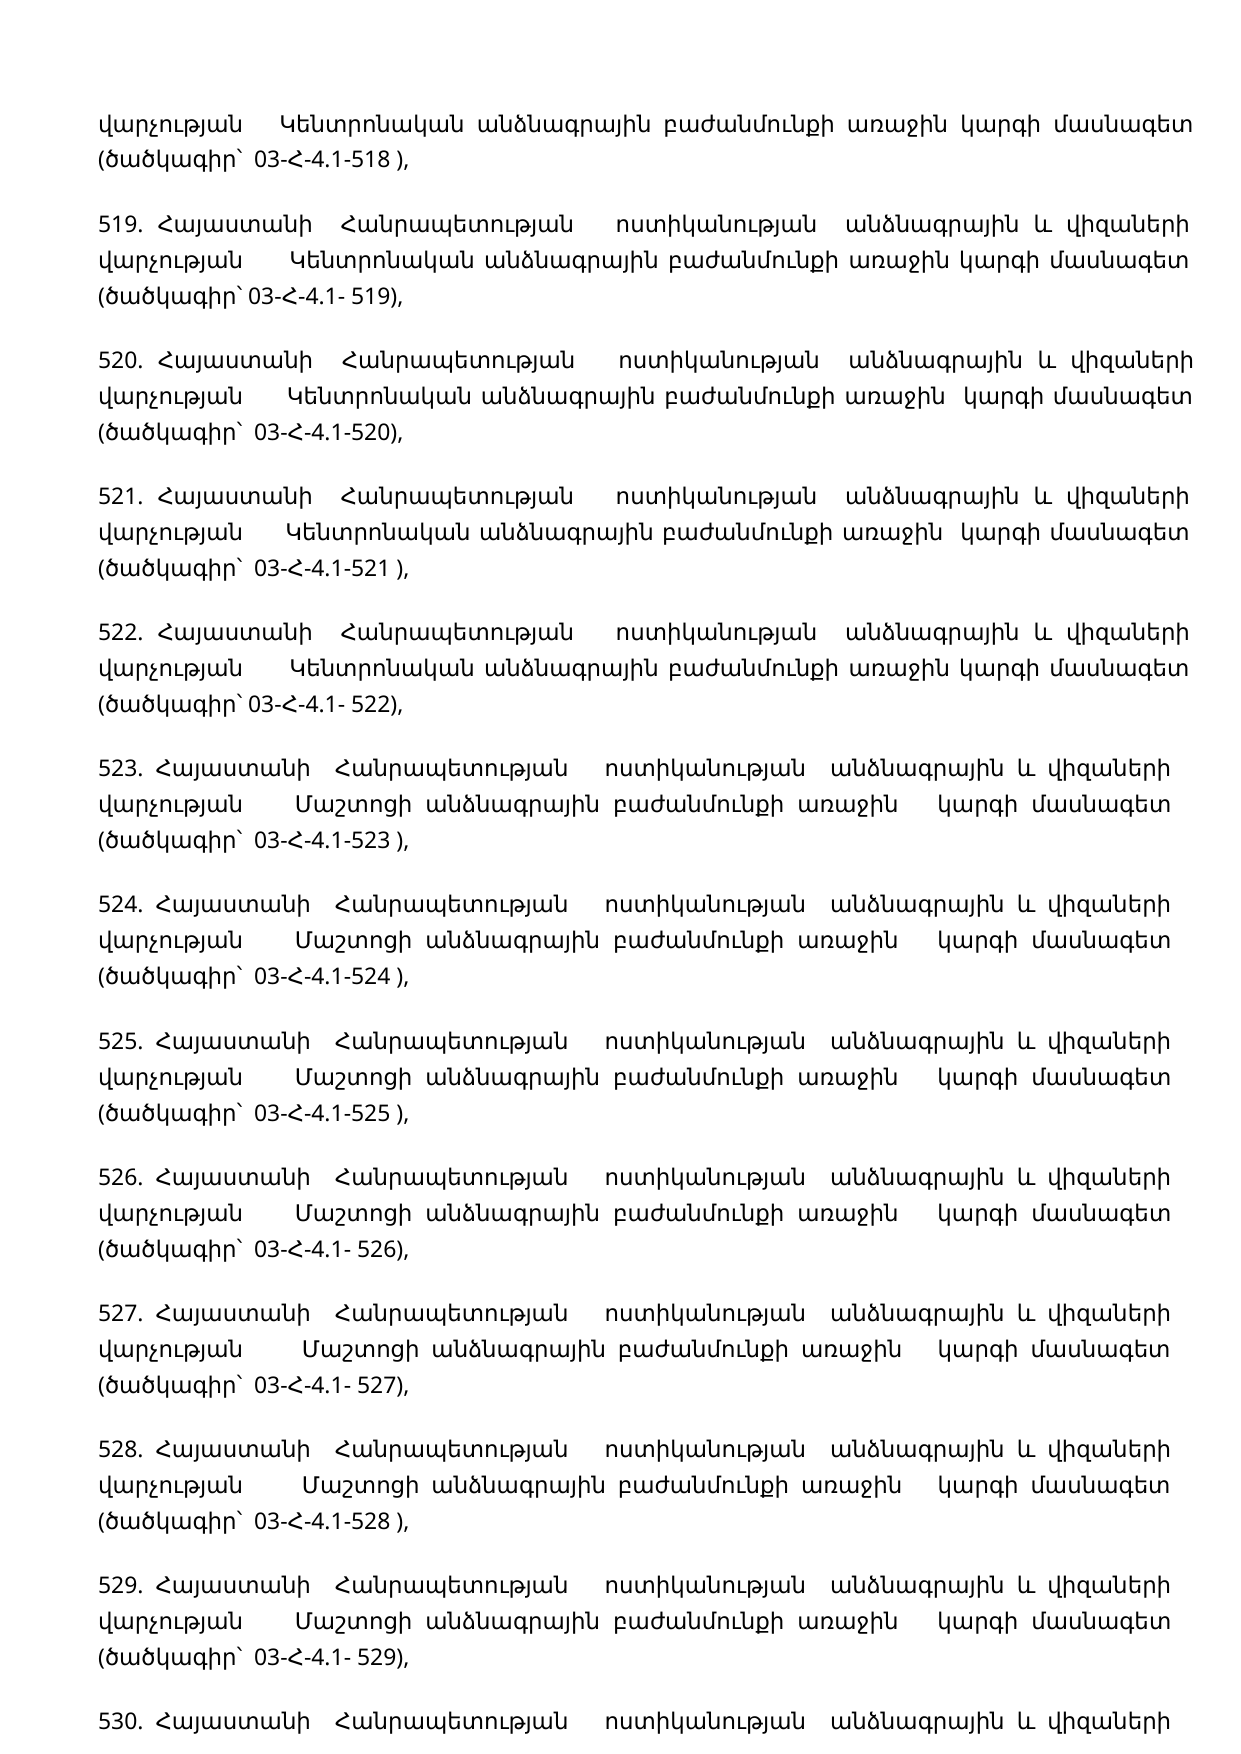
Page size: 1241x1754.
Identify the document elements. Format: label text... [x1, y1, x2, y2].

table_cell 526. Հայաստանի Հանրապետության ոստիկանության անձնագրային և վիզաների վարչության Մաշտոցի անձնագրային բաժանմունքի առաջին կարգի մասնագետ (ծածկագիր՝ 03-Հ-4.1- 526), [94, 1157, 1195, 1293]
table_cell 522. Հայաստանի Հանրապետության ոստիկանության անձնագրային և վիզաների վարչության Կենտրոնական անձնագրային բաժանմունքի առաջին կարգի մասնագետ (ծածկագիր՝ 03-Հ-4.1- 522), [94, 612, 1195, 748]
table_cell 529. Հայաստանի Հանրապետության ոստիկանության անձնագրային և վիզաների վարչության Մաշտոցի անձնագրային բաժանմունքի առաջին կարգի մասնագետ (ծածկագիր՝ 03-Հ-4.1- 529), [94, 1565, 1195, 1701]
table_cell 523. Հայաստանի Հանրապետության ոստիկանության անձնագրային և վիզաների վարչության Մաշտոցի անձնագրային բաժանմունքի առաջին կարգի մասնագետ (ծածկագիր՝ 03-Հ-4.1-523 ), [94, 748, 1195, 884]
table_cell 528. Հայաստանի Հանրապետության ոստիկանության անձնագրային և վիզաների վարչության Մաշտոցի անձնագրային բաժանմունքի առաջին կարգի մասնագետ (ծածկագիր՝ 03-Հ-4.1-528 ), [94, 1429, 1195, 1565]
table_cell 521. Հայաստանի Հանրապետության ոստիկանության անձնագրային և վիզաների վարչության Կենտրոնական անձնագրային բաժանմունքի առաջին կարգի մասնագետ (ծածկագիր՝ 03-Հ-4.1-521 ), [94, 476, 1195, 612]
table_cell 519. Հայաստանի Հանրապետության ոստիկանության անձնագրային և վիզաների վարչության Կենտրոնական անձնագրային բաժանմունքի առաջին կարգի մասնագետ (ծածկագիր՝ 03-Հ-4.1- 519), [94, 204, 1195, 340]
table_cell 520. Հայաստանի Հանրապետության ոստիկանության անձնագրային և վիզաների վարչության Կենտրոնական անձնագրային բաժանմունքի առաջին կարգի մասնագետ (ծածկագիր՝ 03-Հ-4.1-520), [94, 340, 1195, 476]
table_cell 524. Հայաստանի Հանրապետության ոստիկանության անձնագրային և վիզաների վարչության Մաշտոցի անձնագրային բաժանմունքի առաջին կարգի մասնագետ (ծածկագիր՝ 03-Հ-4.1-524 ), [94, 884, 1195, 1020]
table_cell 525. Հայաստանի Հանրապետության ոստիկանության անձնագրային և վիզաների վարչության Մաշտոցի անձնագրային բաժանմունքի առաջին կարգի մասնագետ (ծածկագիր՝ 03-Հ-4.1-525 ), [94, 1020, 1195, 1157]
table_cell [94, 103, 1195, 203]
table_cell 527. Հայաստանի Հանրապետության ոստիկանության անձնագրային և վիզաների վարչության Մաշտոցի անձնագրային բաժանմունքի առաջին կարգի մասնագետ (ծածկագիր՝ 03-Հ-4.1- 527), [94, 1293, 1195, 1429]
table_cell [94, 1701, 1195, 1741]
